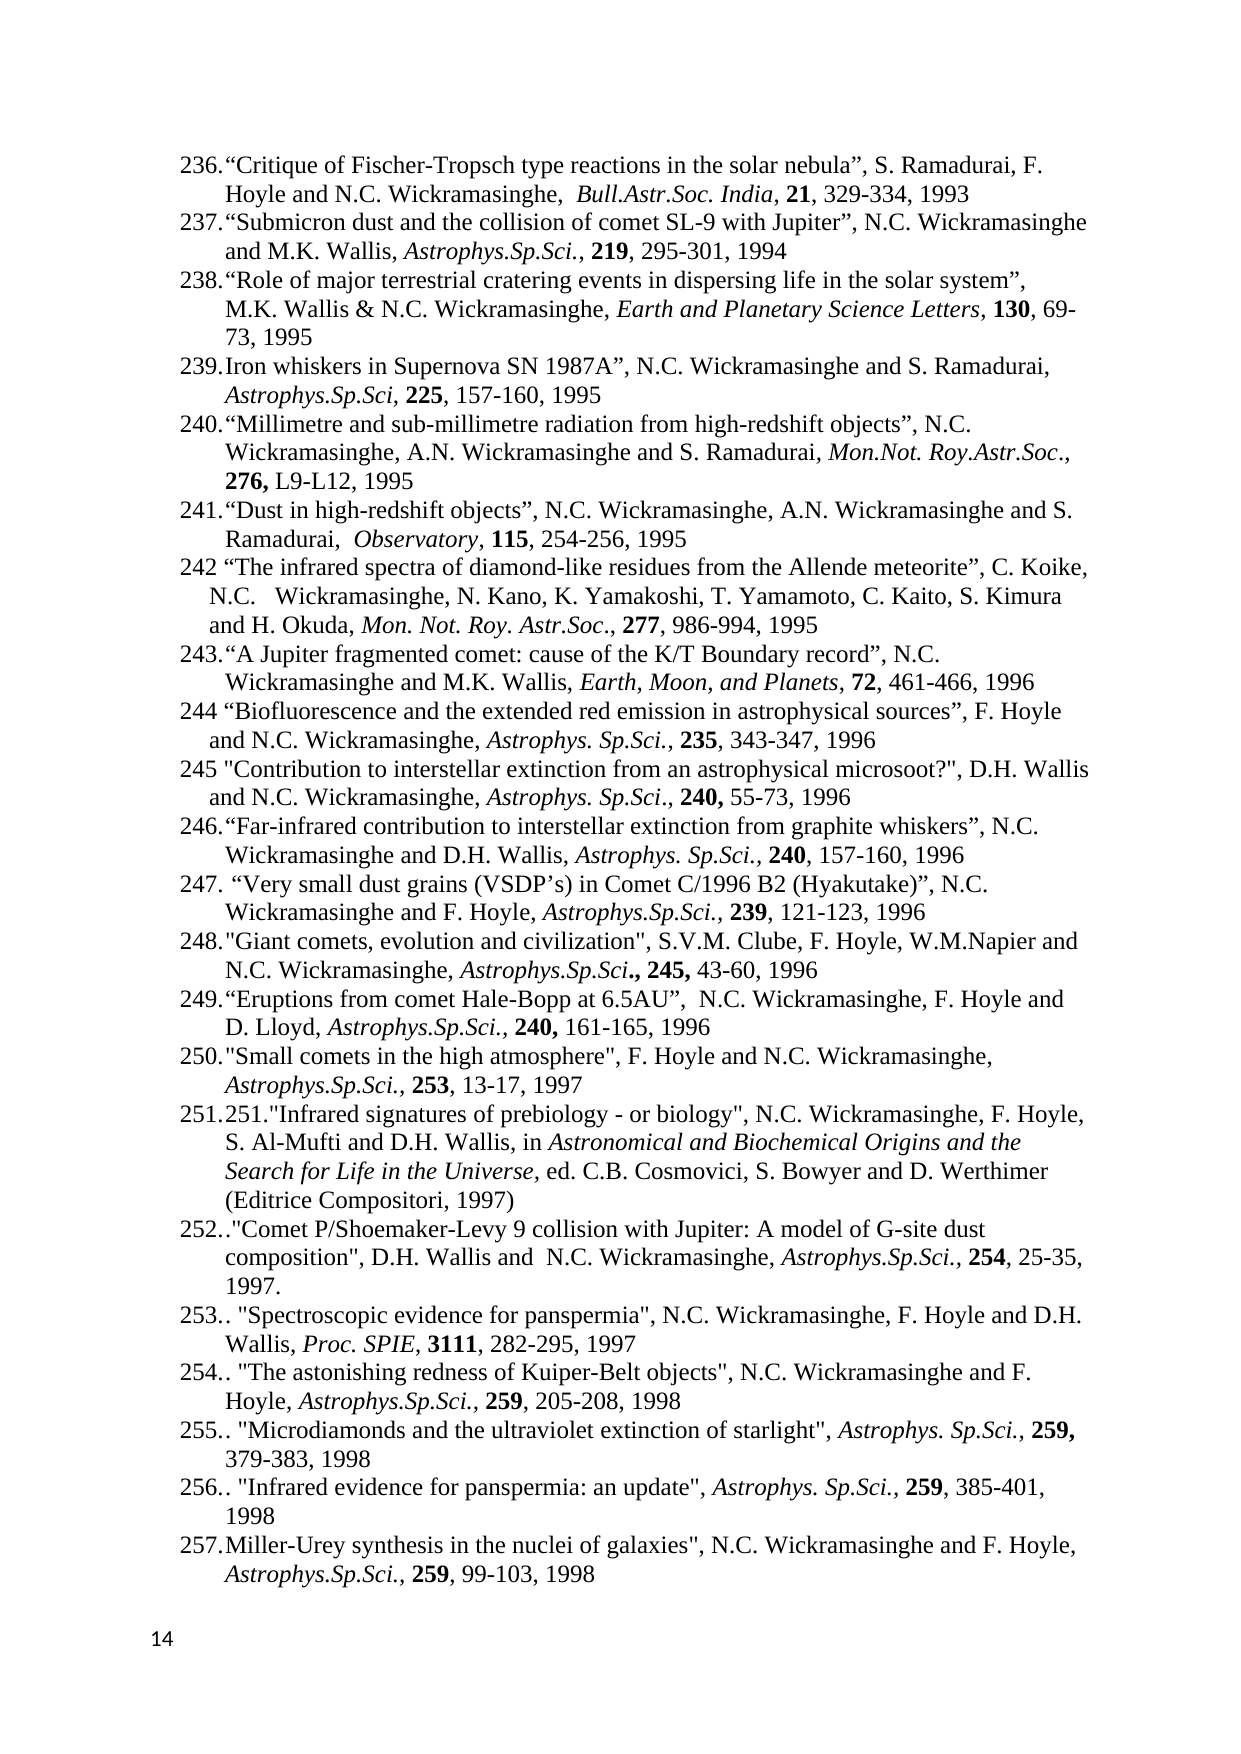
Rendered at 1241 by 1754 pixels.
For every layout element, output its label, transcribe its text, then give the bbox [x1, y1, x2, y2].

list . "The astonishing redness of Kuiper-Belt objects", N.C. Wickramasinghe and F. Hoyle, Astrophys.Sp.Sci., 259, 205-208, 1998 [179, 1357, 1090, 1415]
list “Dust in high-redshift objects”, N.C. Wickramasinghe, A.N. Wickramasinghe and S. Ramadurai, Observatory, 115, 254-256, 1995 [179, 495, 1090, 552]
list Miller-Urey synthesis in the nuclei of galaxies", N.C. Wickramasinghe and F. Hoyle, Astrophys.Sp.Sci., 259, 99-103, 1998 [179, 1530, 1090, 1587]
list Iron whiskers in Supernova SN 1987A”, N.C. Wickramasinghe and S. Ramadurai, Astrophys.Sp.Sci, 225, 157-160, 1995 [179, 351, 1090, 409]
list “Very small dust grains (VSDP’s) in Comet C/1996 B2 (Hyakutake)”, N.C. Wickramasinghe and F. Hoyle, Astrophys.Sp.Sci., 239, 121-123, 1996 [179, 869, 1090, 926]
list “Eruptions from comet Hale-Bopp at 6.5AU”, N.C. Wickramasinghe, F. Hoyle and D. Lloyd, Astrophys.Sp.Sci., 240, 161-165, 1996 [179, 984, 1090, 1041]
list "Giant comets, evolution and civilization", S.V.M. Clube, F. Hoyle, W.M.Napier and N.C. Wickramasinghe, Astrophys.Sp.Sci., 245, 43-60, 1996 [179, 926, 1090, 984]
list “A Jupiter fragmented comet: cause of the K/T Boundary record”, N.C. Wickramasinghe and M.K. Wallis, Earth, Moon, and Planets, 72, 461-466, 1996 [179, 639, 1090, 696]
list 251."Infrared signatures of prebiology - or biology", N.C. Wickramasinghe, F. Hoyle, S. Al-Mufti and D.H. Wallis, in Astronomical and Biochemical Origins and the Search for Life in the Universe, ed. C.B. Cosmovici, S. Bowyer and D. Werthimer (Editrice Compositori, 1997) [179, 1099, 1090, 1214]
list . "Infrared evidence for panspermia: an update", Astrophys. Sp.Sci., 259, 385-401, 1998 [179, 1472, 1090, 1530]
list "Small comets in the high atmosphere", F. Hoyle and N.C. Wickramasinghe, Astrophys.Sp.Sci., 253, 13-17, 1997 [179, 1041, 1090, 1099]
list “Critique of Fischer-Tropsch type reactions in the solar nebula”, S. Ramadurai, F. Hoyle and N.C. Wickramasinghe, Bull.Astr.Soc. , 21, 329-334, 1993 [179, 150, 1090, 207]
list 245 "Contribution to interstellar extinction from an astrophysical microsoot?", D.H. Wallis and N.C. Wickramasinghe, Astrophys. Sp.Sci., 240, 55-73, 1996 [179, 754, 1090, 811]
list . "Microdiamonds and the ultraviolet extinction of starlight", Astrophys. Sp.Sci., 259, 379-383, 1998 [179, 1415, 1090, 1472]
list “Far-infrared contribution to interstellar extinction from graphite whiskers”, N.C. Wickramasinghe and D.H. Wallis, Astrophys. Sp.Sci., 240, 157-160, 1996 [179, 811, 1090, 869]
list “Role of major terrestrial cratering events in dispersing life in the solar system”, M.K. Wallis & N.C. Wickramasinghe, Earth and Planetary Science Letters, 130, 69-73, 1995 [179, 265, 1090, 351]
list ."Comet P/Shoemaker-Levy 9 collision with Jupiter: A model of G-site dust composition", D.H. Wallis and N.C. Wickramasinghe, Astrophys.Sp.Sci., 254, 25-35, 1997. [179, 1214, 1090, 1300]
list 244 “Biofluorescence and the extended red emission in astrophysical sources”, F. Hoyle and N.C. Wickramasinghe, Astrophys. Sp.Sci., 235, 343-347, 1996 [179, 696, 1090, 754]
list “Millimetre and sub-millimetre radiation from high-redshift objects”, N.C. Wickramasinghe, A.N. Wickramasinghe and S. Ramadurai, Mon.Not. Roy.Astr.Soc., 276, L9-L12, 1995 [179, 409, 1090, 495]
list 242 “The infrared spectra of diamond-like residues from the Allende meteorite”, C. Koike, N.C. Wickramasinghe, , K. Yamakoshi, T. Yamamoto, C. Kaito, S. Kimura and H. Okuda, Mon. Not. . Astr.Soc., 277, 986-994, 1995 [179, 552, 1090, 639]
list “Submicron dust and the collision of comet SL-9 with Jupiter”, N.C. Wickramasinghe and M.K. Wallis, Astrophys.Sp.Sci., 219, 295-301, 1994 [179, 207, 1090, 265]
list . "Spectroscopic evidence for panspermia", N.C. Wickramasinghe, F. Hoyle and D.H. Wallis, Proc. SPIE, 3111, 282-295, 1997 [179, 1300, 1090, 1357]
